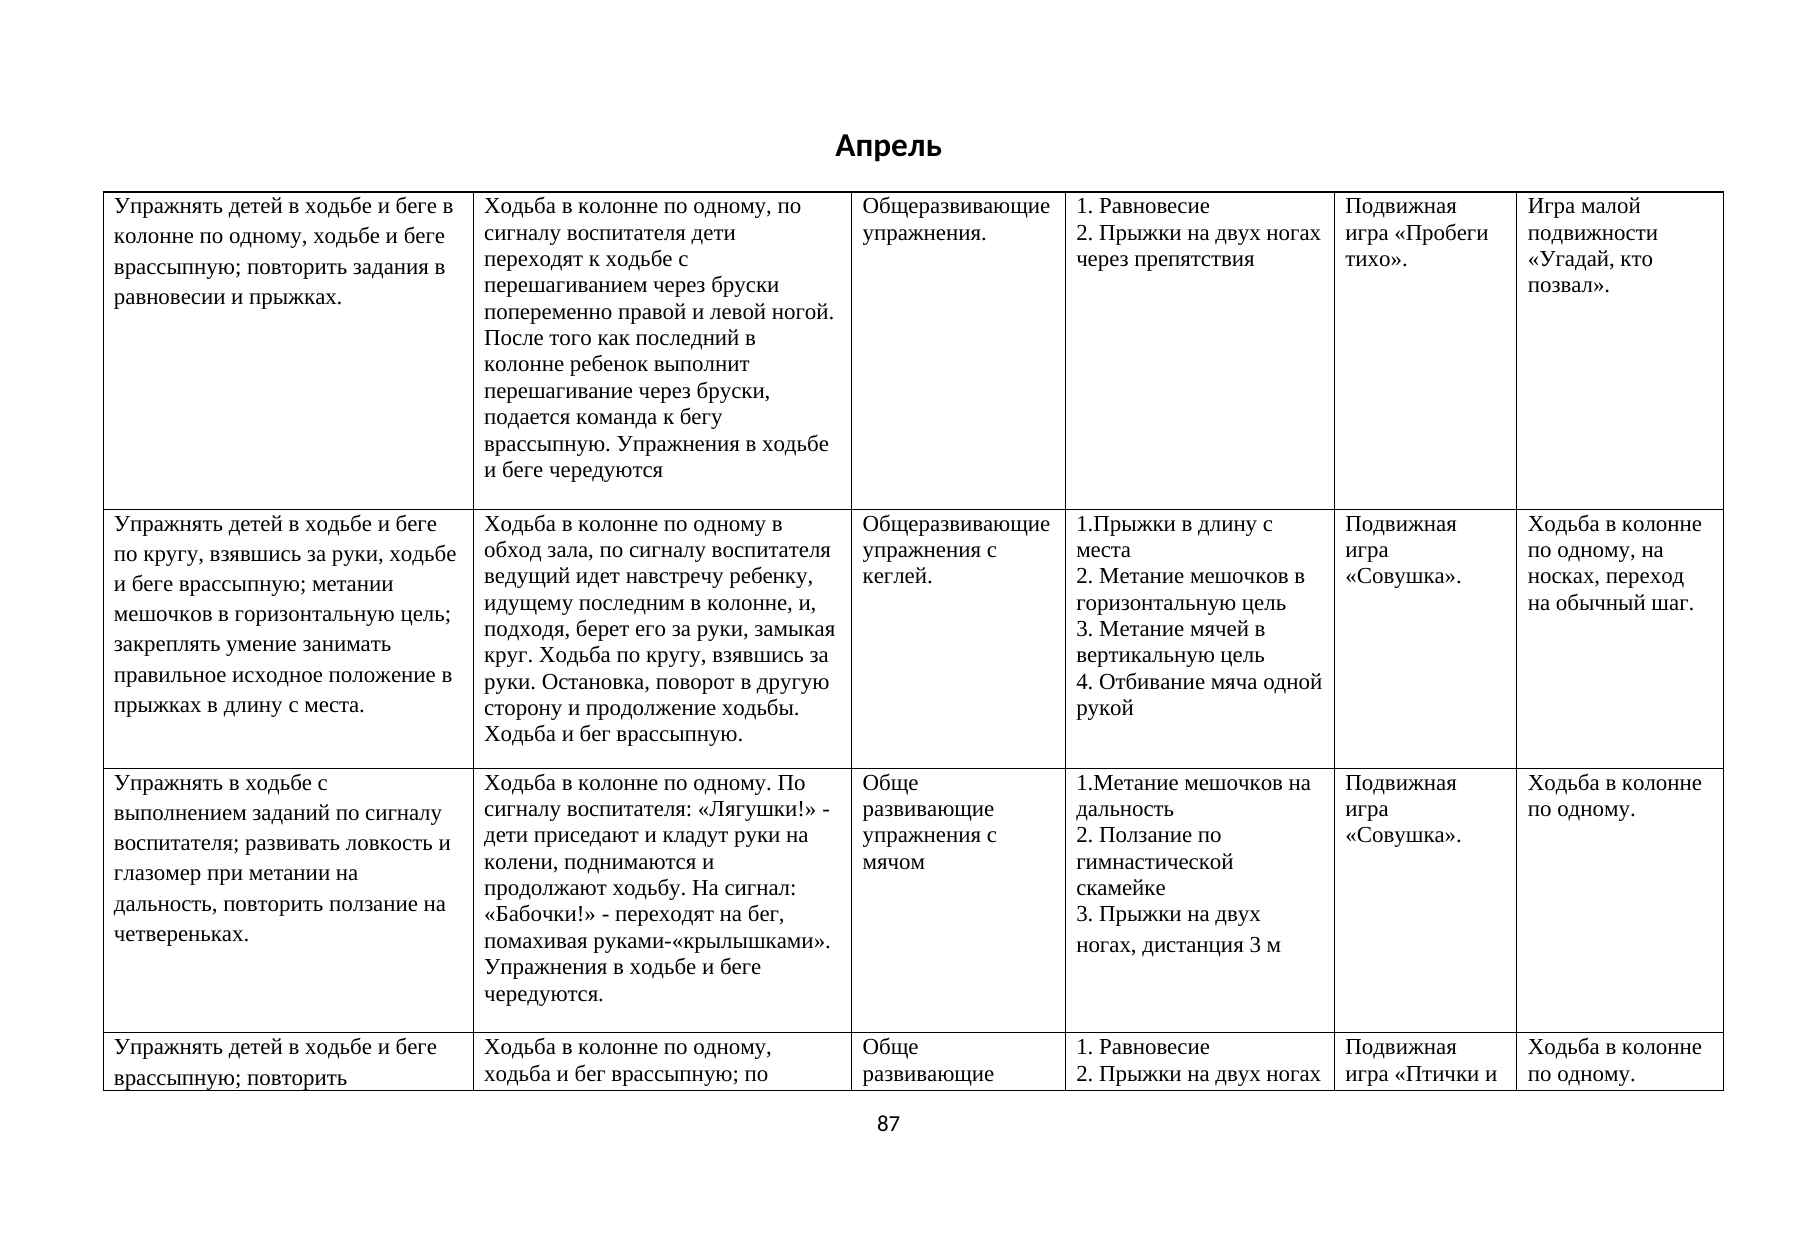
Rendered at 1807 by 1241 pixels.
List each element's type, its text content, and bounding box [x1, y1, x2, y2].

table_cell Подвижная игра «Совушка». [1335, 510, 1516, 768]
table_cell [1335, 1033, 1516, 1090]
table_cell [852, 1033, 1065, 1090]
table_cell Упражнять детей в ходьбе и беге по кругу, взявшись за руки, ходьбе и беге врассыпную; метании мешочков в горизонтальную цель; закреплять умение занимать правильное исходное положение в прыжках в длину с места. [104, 510, 473, 768]
table_cell Ходьба в колонне по одному, на носках, переход на обычный шаг. [1517, 510, 1723, 768]
table_header Общеразвивающие упражнения. [852, 193, 1065, 509]
table_cell 1.Метание мешочков на дальность 2. Ползание по гимнастической скамейке 3. Прыжки на двух ногах, дистанция 3 м [1066, 769, 1334, 1032]
table_cell Ходьба в колонне по одному. По сигналу воспитателя: «Лягушки!» - дети приседают и кладут руки на колени, поднимаются и продолжают ходьбу. На сигнал: «Бабочки!» - переходят на бег, помахивая руками-«крылышками». Упражнения в ходьбе и беге чередуются. [474, 769, 851, 1032]
text Апрель [103, 124, 1674, 164]
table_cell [104, 1033, 473, 1090]
table_header Подвижная игра «Пробеги тихо». [1335, 193, 1516, 509]
table_cell Ходьба в колонне по одному. [1517, 769, 1723, 1032]
table_cell Обще развивающие упражнения с мячом [852, 769, 1065, 1032]
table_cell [1517, 1033, 1723, 1090]
table_cell Подвижная игра «Совушка». [1335, 769, 1516, 1032]
table_header Игра малой подвижности «Угадай, кто позвал». [1517, 193, 1723, 509]
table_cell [1066, 1033, 1334, 1090]
table_cell Ходьба в колонне по одному в обход зала, по сигналу воспитaтeля ведущий идет навстречу ребенку, идущему последним в колонне, и, подходя, берет его за руки, замыкая круг. Ходьба по кругу, взявшись за руки. Остановка, поворот в другую сторону и продолжение ходьбы. Ходьба и бег врассыпную. [474, 510, 851, 768]
table_cell 1.Прыжки в длину с места 2. Метание мешочков в горизонтальную цель 3. Метание мячей в вертикальную цель 4. Отбивание мяча одной рукой [1066, 510, 1334, 768]
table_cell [474, 1033, 851, 1090]
table_header 1. Равновесие 2. Прыжки на двух ногах через препятствия [1066, 193, 1334, 509]
table_cell Общеразвивающие упражнения с кеглей. [852, 510, 1065, 768]
table_header Ходьба в колонне по одному, по сигналу воспитателя дети переходят к ходьбе с перешагиванием через бруски попеременно правой и левой ногой. После того как последний в колонне ребенок выполнит перешагивание через бруски, подается команда к бегу врассыпную. Упражнения в ходьбе и беге чередуются [474, 193, 851, 509]
table_cell Упражнять в ходьбе с выполнением заданий по сигналу воспитателя; развивать ловкость и глазомер при метании на дальность, повторить ползание на четвереньках. [104, 769, 473, 1032]
table_header Упражнять детей в ходьбе и беге в колонне по одному, ходьбе и беге врассыпную; повторить задания в равновесии и прыжках. [104, 193, 473, 509]
